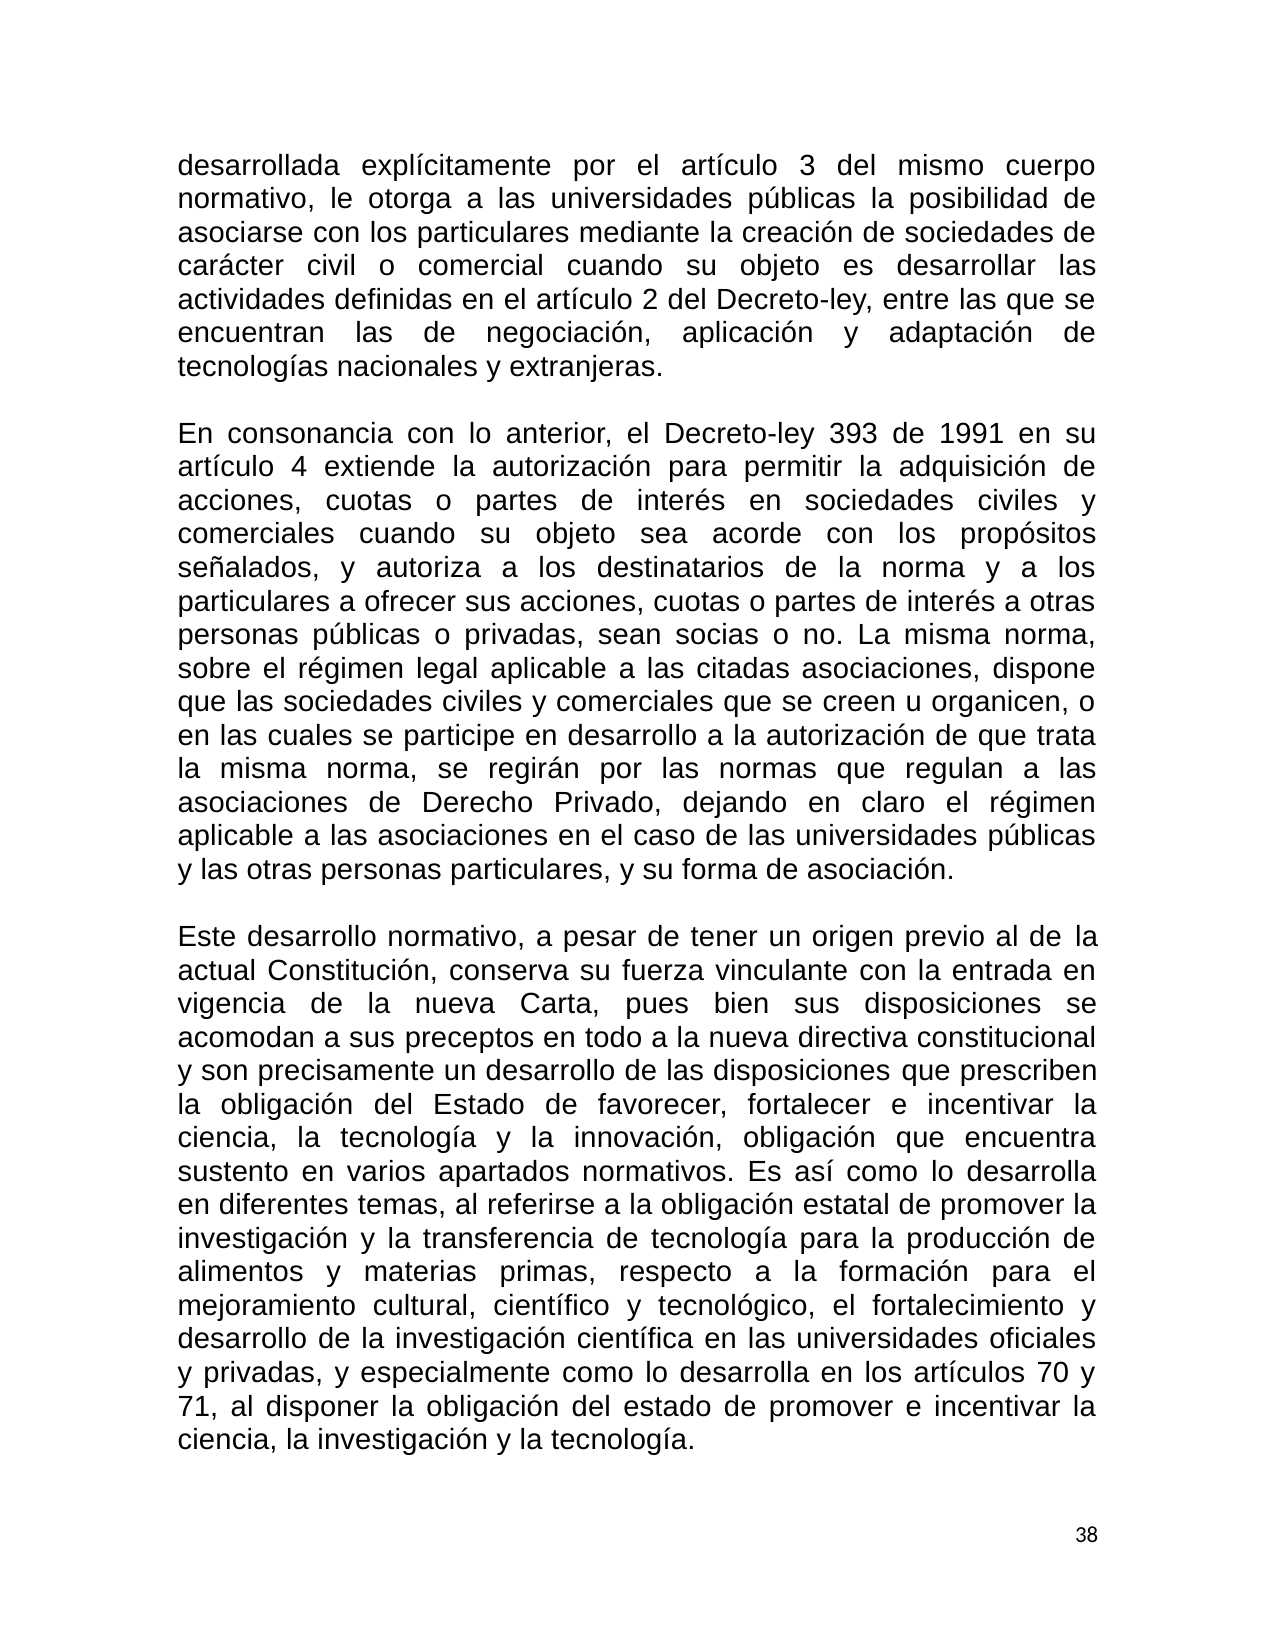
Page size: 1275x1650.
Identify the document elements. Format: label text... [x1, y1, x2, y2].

text En consonancia con lo anterior, el Decreto-ley 393 de 1991 en su artículo 4 extiende la autorización para permitir la adquisición de acciones, cuotas o partes de interés en sociedades civiles y comerciales cuando su objeto sea acorde con los propósitos señalados, y autoriza a los destinatarios de la norma y a los particulares a ofrecer sus acciones, cuotas o partes de interés a otras personas públicas o privadas, sean socias o no. La misma norma, sobre el régimen legal aplicable a las citadas asociaciones, dispone que las sociedades civiles y comerciales que se creen u organicen, o en las cuales se participe en desarrollo a la autorización de que trata la misma norma, se regirán por las normas que regulan a las asociaciones de Derecho Privado, dejando en claro el régimen aplicable a las asociaciones en el caso de las universidades públicas y las otras personas particulares, y su forma de asociación. [177, 416, 1098, 886]
text Este desarrollo normativo, a pesar de tener un origen previo al de la actual Constitución, conserva su fuerza vinculante con la entrada en vigencia de la nueva Carta, pues bien sus disposiciones se acomodan a sus preceptos en todo a la nueva directiva constitucional y son precisamente un desarrollo de las disposiciones que prescriben la obligación del Estado de favorecer, fortalecer e incentivar la ciencia, la tecnología y la innovación, obligación que encuentra sustento en varios apartados normativos. Es así como lo desarrolla en diferentes temas, al referirse a la obligación estatal de promover la investigación y la transferencia de tecnología para la producción de alimentos y materias primas, respecto a la formación para el mejoramiento cultural, científico y tecnológico, el fortalecimiento y desarrollo de la investigación científica en las universidades oficiales y privadas, y especialmente como lo desarrolla en los artículos 70 y 71, al disponer la obligación del estado de promover e incentivar la ciencia, la investigación y la tecnología. [177, 919, 1098, 1456]
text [177, 148, 1098, 382]
